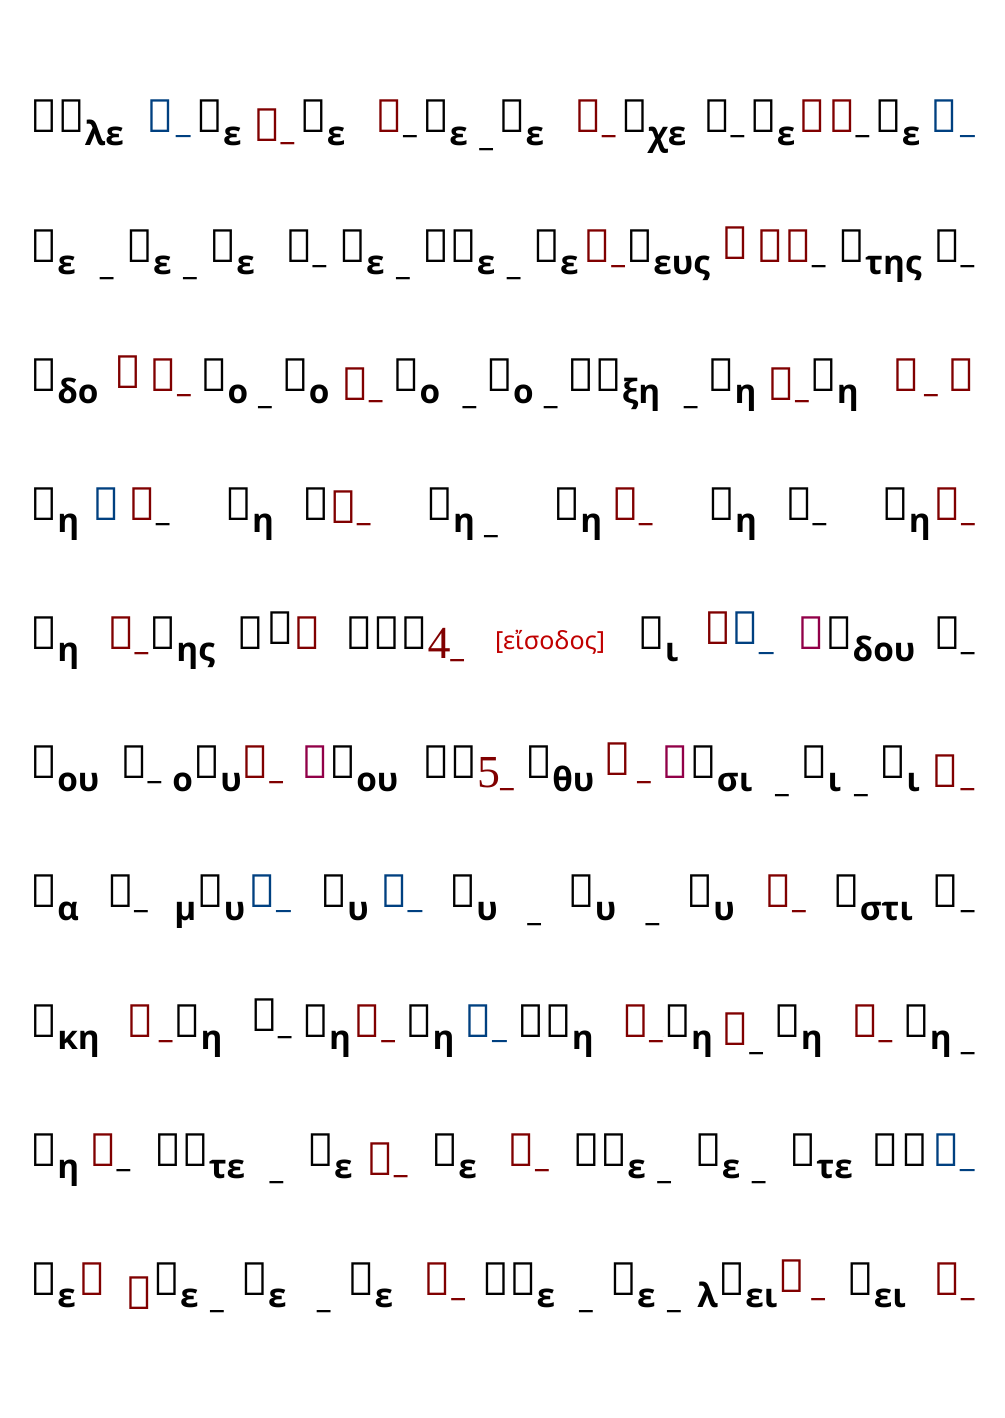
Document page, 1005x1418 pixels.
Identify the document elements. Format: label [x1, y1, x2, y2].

text [29, 29, 974, 1321]
